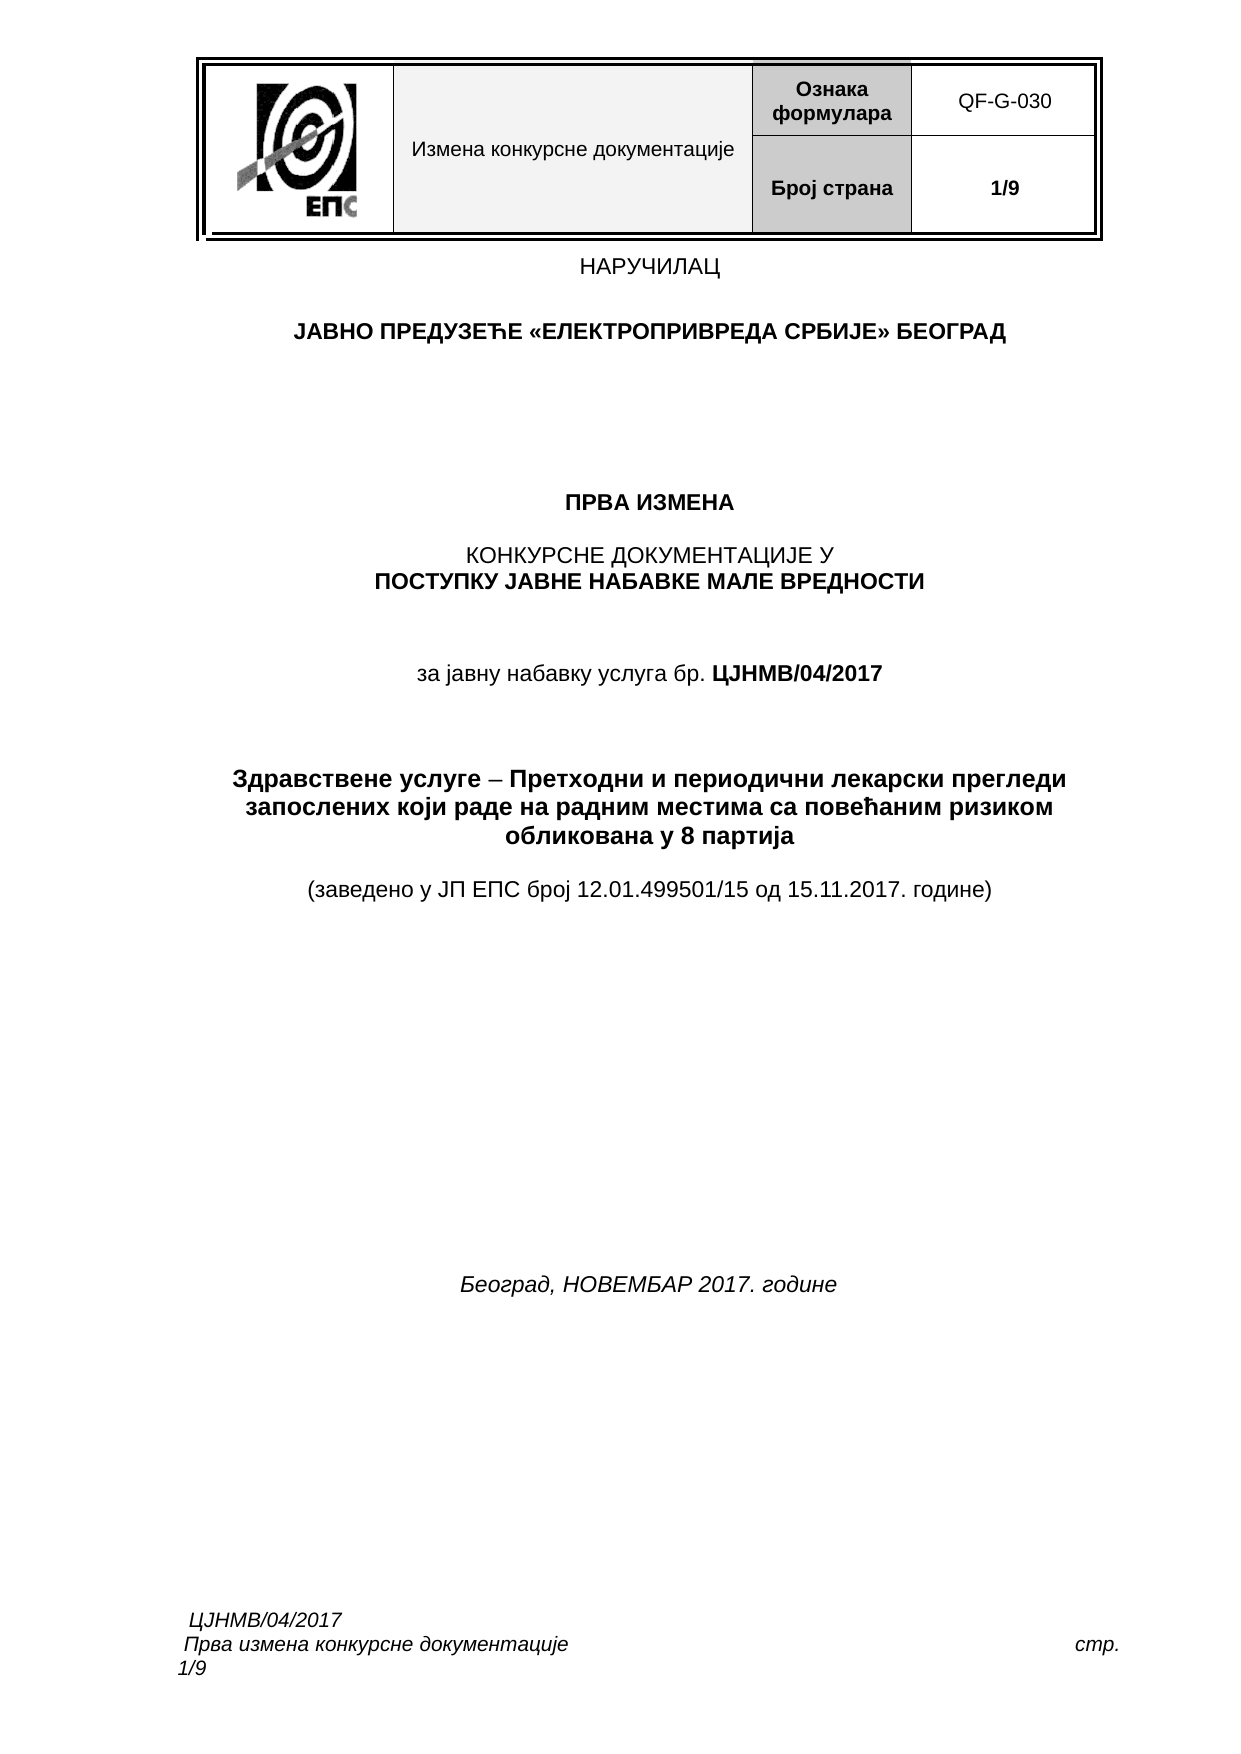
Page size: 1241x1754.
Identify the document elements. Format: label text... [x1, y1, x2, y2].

text ПОСТУПКУ ЈАВНЕ НАБАВКЕ МАЛЕ ВРЕДНОСТИ [177, 568, 1122, 594]
text за јавну набавку услуга бр. ЦЈНМВ/04/2017 [177, 659, 1122, 686]
text ЈАВНО ПРЕДУЗЕЋЕ «ЕЛЕКТРОПРИВРЕДА СРБИЈЕ» БЕОГРАД [177, 318, 1122, 344]
text (заведено у ЈП ЕПС број 12.01.499501/15 од 15.11.2017. године) [177, 876, 1122, 902]
text Београд, НОВЕМБАР 2017. године [177, 1271, 1122, 1298]
text КОНКУРСНЕ ДОКУМЕНТАЦИЈЕ У [177, 542, 1122, 568]
title НАРУЧИЛАЦ [177, 253, 1122, 279]
text Здравствене услуге – Претходни и периодични лекарски прегледи запослених који раде на радним местима са повећаним ризиком обликована у 8 партија [177, 763, 1122, 850]
text ПРВА ИЗМЕНА [177, 489, 1122, 515]
